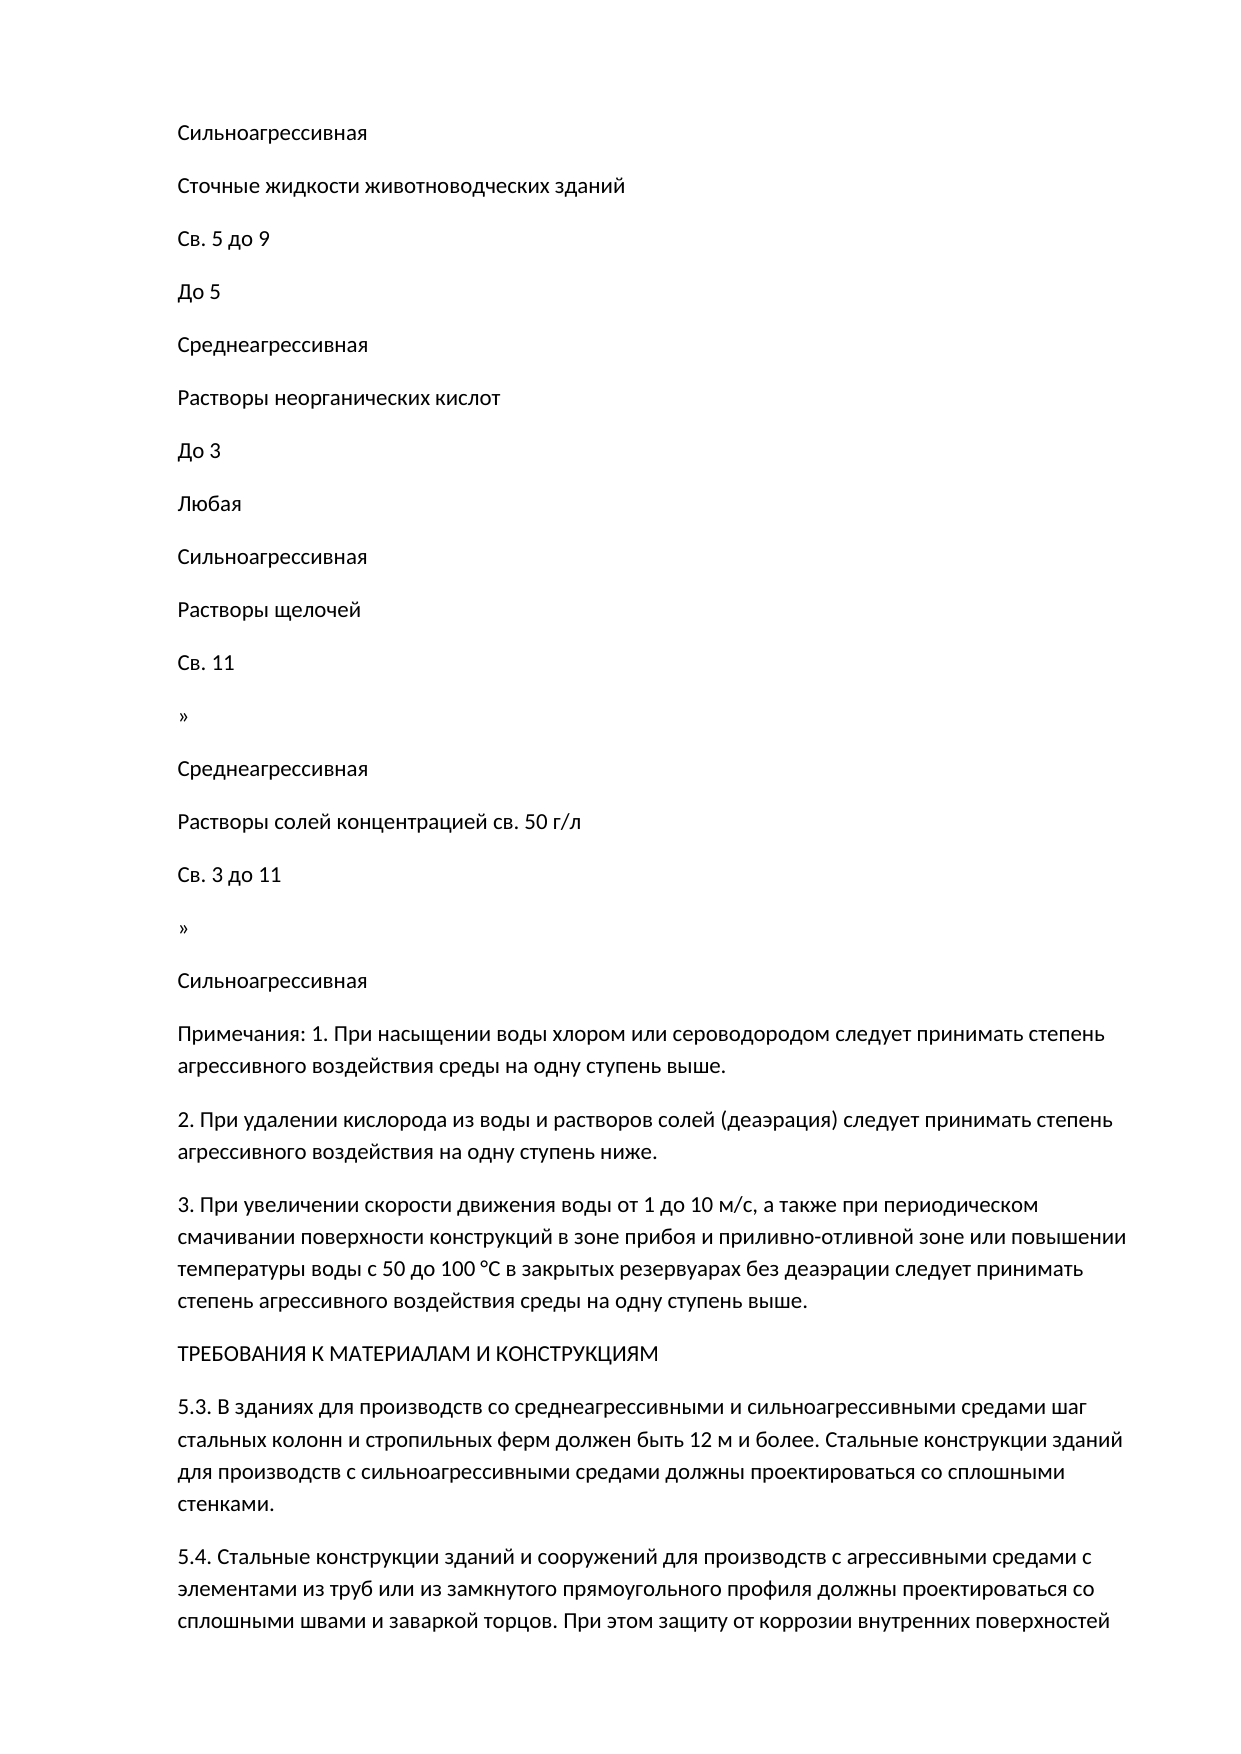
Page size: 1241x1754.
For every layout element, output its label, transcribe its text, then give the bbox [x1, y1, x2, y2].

text ТРЕБОВАНИЯ К МАТЕРИАЛАМ И КОНСТРУКЦИЯМ [177, 1339, 1152, 1367]
text Среднеагрессивная [177, 330, 1152, 358]
text Растворы неорганических кислот [177, 383, 1152, 411]
text До 3 [177, 436, 1152, 464]
text Сильноагрессивная [177, 118, 1152, 146]
text » [177, 913, 1152, 941]
text Сточные жидкости животноводческих зданий [177, 171, 1152, 199]
text Сильноагрессивная [177, 542, 1152, 570]
text Любая [177, 489, 1152, 517]
text Св. 11 [177, 648, 1152, 676]
text До 5 [177, 277, 1152, 305]
text Примечания: 1. При насыщении воды хлором или сероводородом следует принимать степень агрессивного воздействия среды на одну ступень выше. [177, 1019, 1152, 1080]
text 3. При увеличении скорости движения воды от 1 до 10 м/с, а также при периодическом смачивании поверхности конструкций в зоне прибоя и приливно-отливной зоне или повышении температуры воды с 50 до 100 °С в закрытых резервуарах без деаэрации следует принимать степень агрессивного воздействия среды на одну ступень выше. [177, 1190, 1152, 1314]
text » [177, 701, 1152, 729]
text Растворы солей концентрацией св. 50 г/л [177, 807, 1152, 835]
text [177, 1542, 1152, 1634]
text Св. 5 до 9 [177, 224, 1152, 252]
text 5.3. В зданиях для производств со среднеагрессивными и сильноагрессивными средами шаг стальных колонн и стропильных ферм должен быть 12 м и более. Стальные конструкции зданий для производств с сильноагрессивными средами должны проектироваться со сплошными стенками. [177, 1392, 1152, 1517]
text Сильноагрессивная [177, 966, 1152, 994]
text Растворы щелочей [177, 595, 1152, 623]
text 2. При удалении кислорода из воды и растворов солей (деаэрация) следует принимать степень агрессивного воздействия на одну ступень ниже. [177, 1105, 1152, 1165]
text Среднеагрессивная [177, 754, 1152, 782]
text Св. 3 до 11 [177, 860, 1152, 888]
